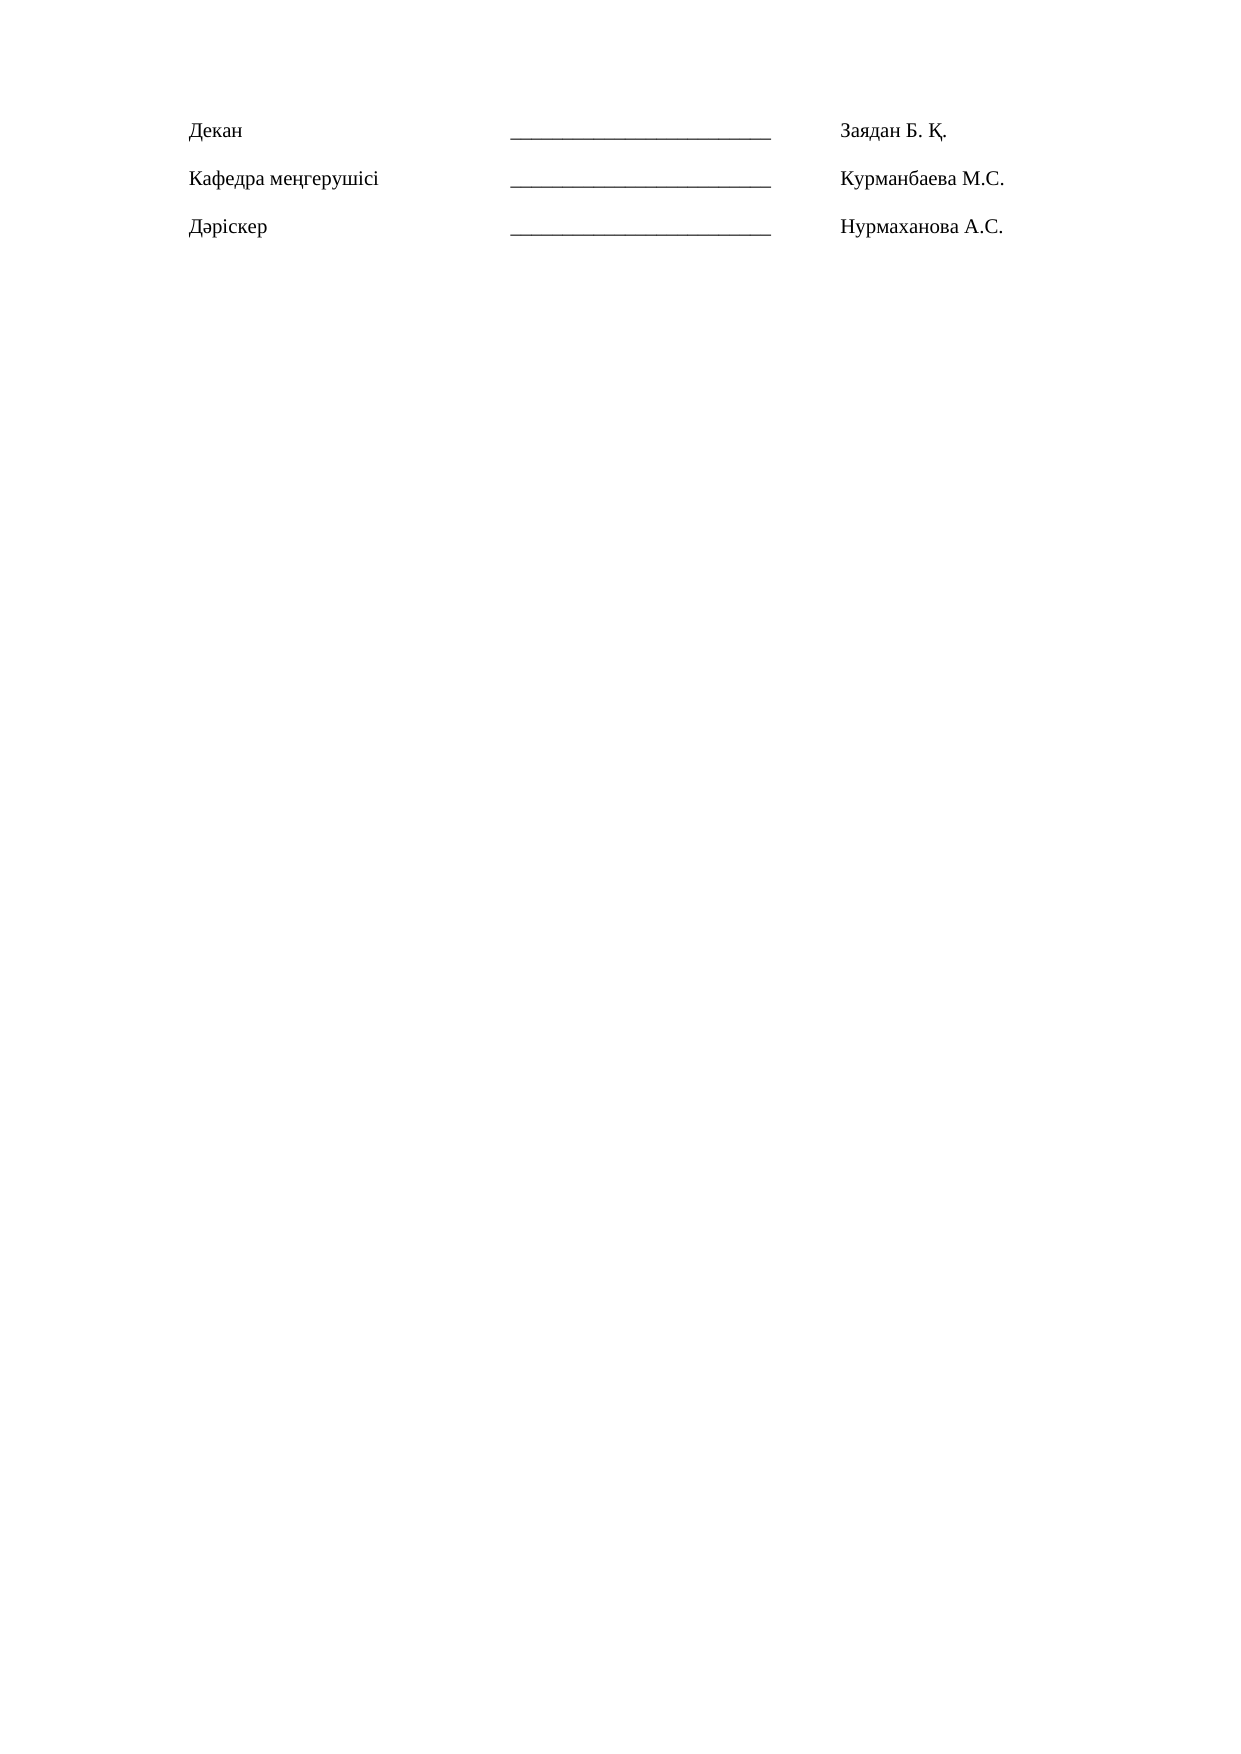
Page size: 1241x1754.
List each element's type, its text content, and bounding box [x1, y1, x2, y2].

table_cell Нурмаханова А.С. [829, 214, 1122, 262]
table_cell Кафедра меңгерушісі [177, 166, 499, 214]
table_cell Курманбаева М.С. [829, 166, 1122, 214]
table_cell _________________________ [499, 166, 829, 214]
table_header _________________________ [499, 118, 829, 166]
table_header Заядан Б. Қ. [829, 118, 1122, 166]
table_cell Дәріскер [177, 214, 499, 262]
table_cell _________________________ [499, 214, 829, 262]
table_header Декан [177, 118, 499, 166]
